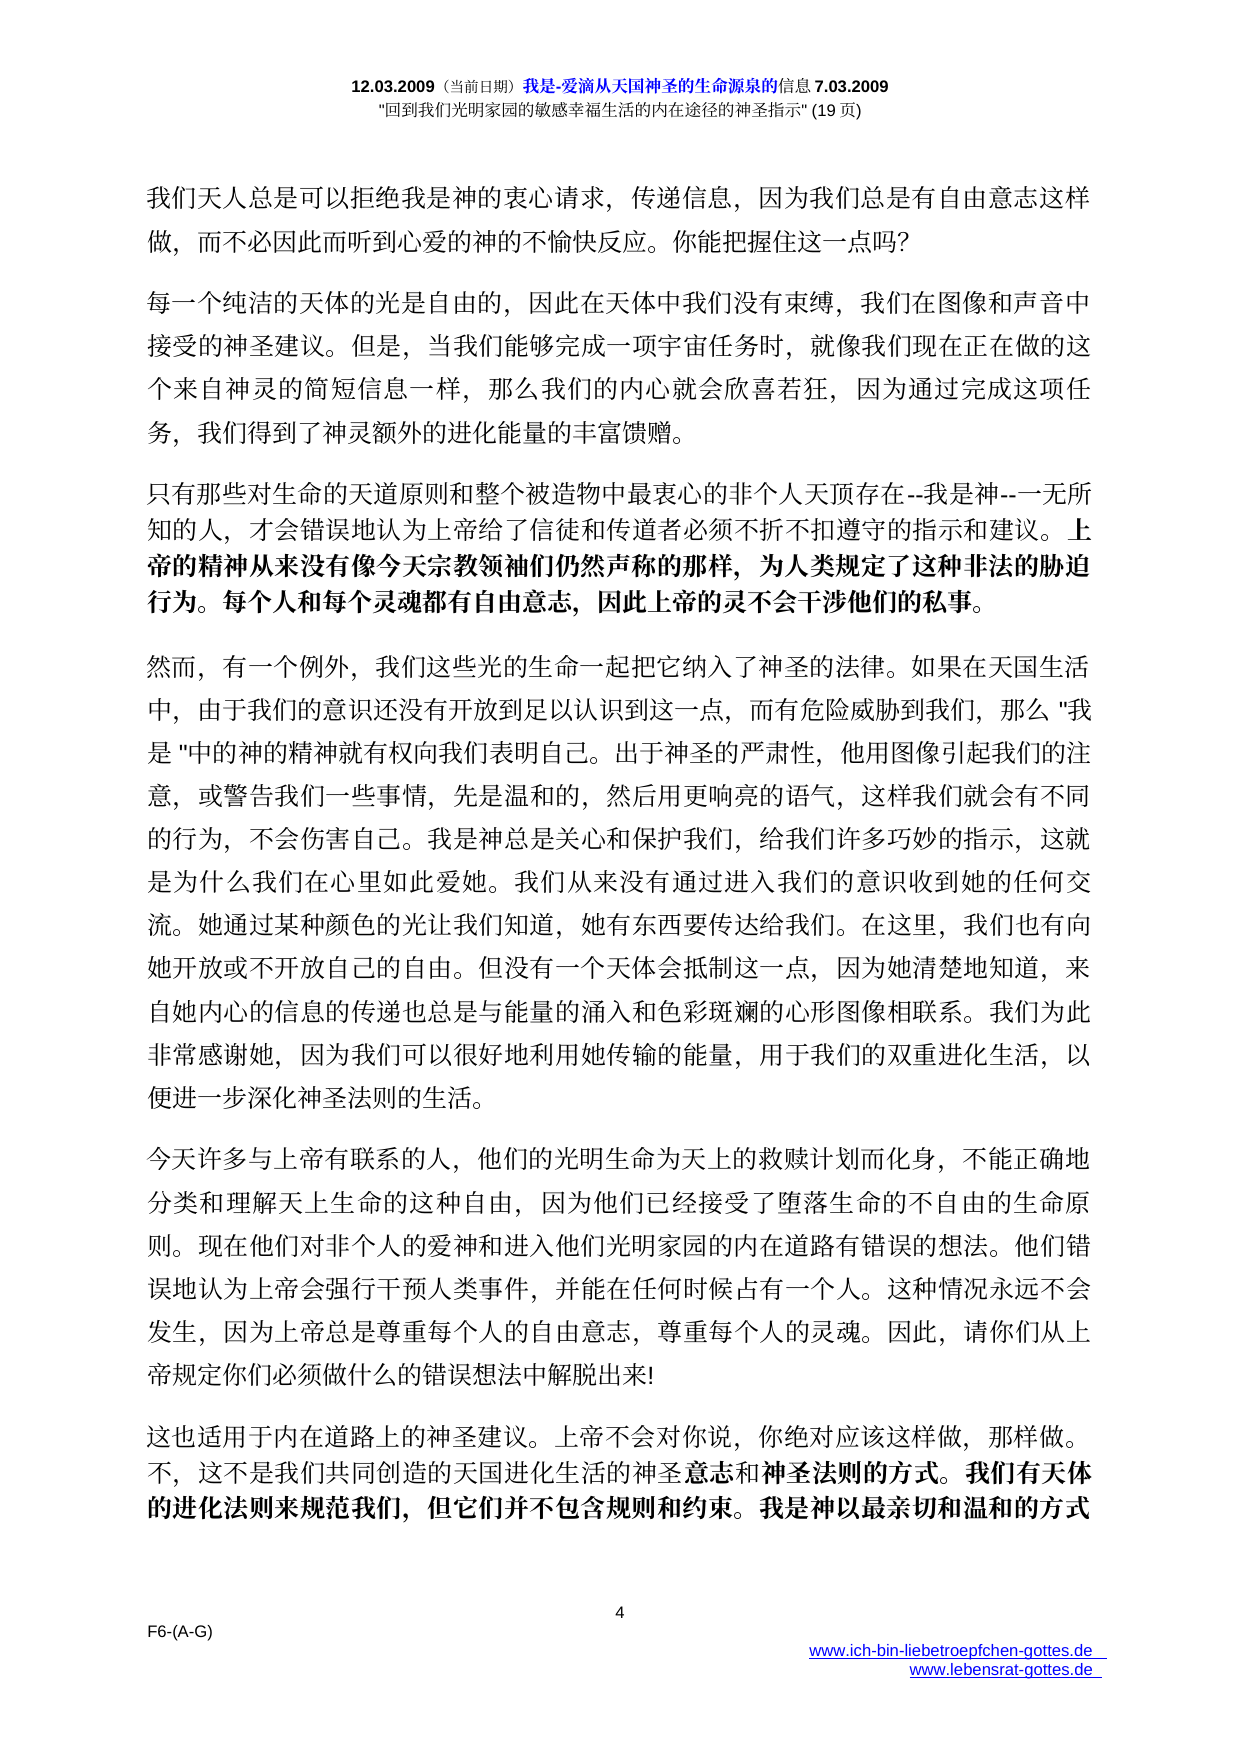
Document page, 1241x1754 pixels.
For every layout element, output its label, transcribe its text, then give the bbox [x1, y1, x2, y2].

text 今天许多与上帝有联系的人，他们的光明生命为天上的救赎计划而化身，不能正确地分类和理解天上生命的这种自由，因为他们已经接受了堕落生命的不自由的生命原则。现在他们对非个人的爱神和进入他们光明家园的内在道路有错误的想法。他们错误地认为上帝会强行干预人类事件，并能在任何时候占有一个人。这种情况永远不会发生，因为上帝总是尊重每个人的自由意志，尊重每个人的灵魂。因此，请你们从上帝规定你们必须做什么的错误想法中解脱出来! [146, 1140, 1093, 1392]
text 我们天人总是可以拒绝我是神的衷心请求，传递信息，因为我们总是有自由意志这样做，而不必因此而听到心爱的神的不愉快反应。你能把握住这一点吗？ [146, 179, 1093, 258]
text 然而，有一个例外，我们这些光的生命一起把它纳入了神圣的法律。如果在天国生活中，由于我们的意识还没有开放到足以认识到这一点，而有危险威胁到我们，那么 "我是 "中的神的精神就有权向我们表明自己。出于神圣的严肃性，他用图像引起我们的注意，或警告我们一些事情，先是温和的，然后用更响亮的语气，这样我们就会有不同的行为，不会伤害自己。我是神总是关心和保护我们，给我们许多巧妙的指示，这就是为什么我们在心里如此爱她。我们从来没有通过进入我们的意识收到她的任何交流。她通过某种颜色的光让我们知道，她有东西要传达给我们。在这里，我们也有向她开放或不开放自己的自由。但没有一个天体会抵制这一点，因为她清楚地知道，来自她内心的信息的传递也总是与能量的涌入和色彩斑斓的心形图像相联系。我们为此非常感谢她，因为我们可以很好地利用她传输的能量，用于我们的双重进化生活，以便进一步深化神圣法则的生活。 [146, 647, 1093, 1114]
text 只有那些对生命的天道原则和整个被造物中最衷心的非个人天顶存在--我是神--一无所知的人，才会错误地认为上帝给了信徒和传道者必须不折不扣遵守的指示和建议。上帝的精神从来没有像今天宗教领袖们仍然声称的那样，为人类规定了这种非法的胁迫行为。每个人和每个灵魂都有自由意志，因此上帝的灵不会干涉他们的私事。 [146, 475, 1093, 618]
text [146, 1417, 1093, 1525]
text 每一个纯洁的天体的光是自由的，因此在天体中我们没有束缚，我们在图像和声音中接受的神圣建议。但是，当我们能够完成一项宇宙任务时，就像我们现在正在做的这个来自神灵的简短信息一样，那么我们的内心就会欣喜若狂，因为通过完成这项任务，我们得到了神灵额外的进化能量的丰富馈赠。 [146, 284, 1093, 449]
